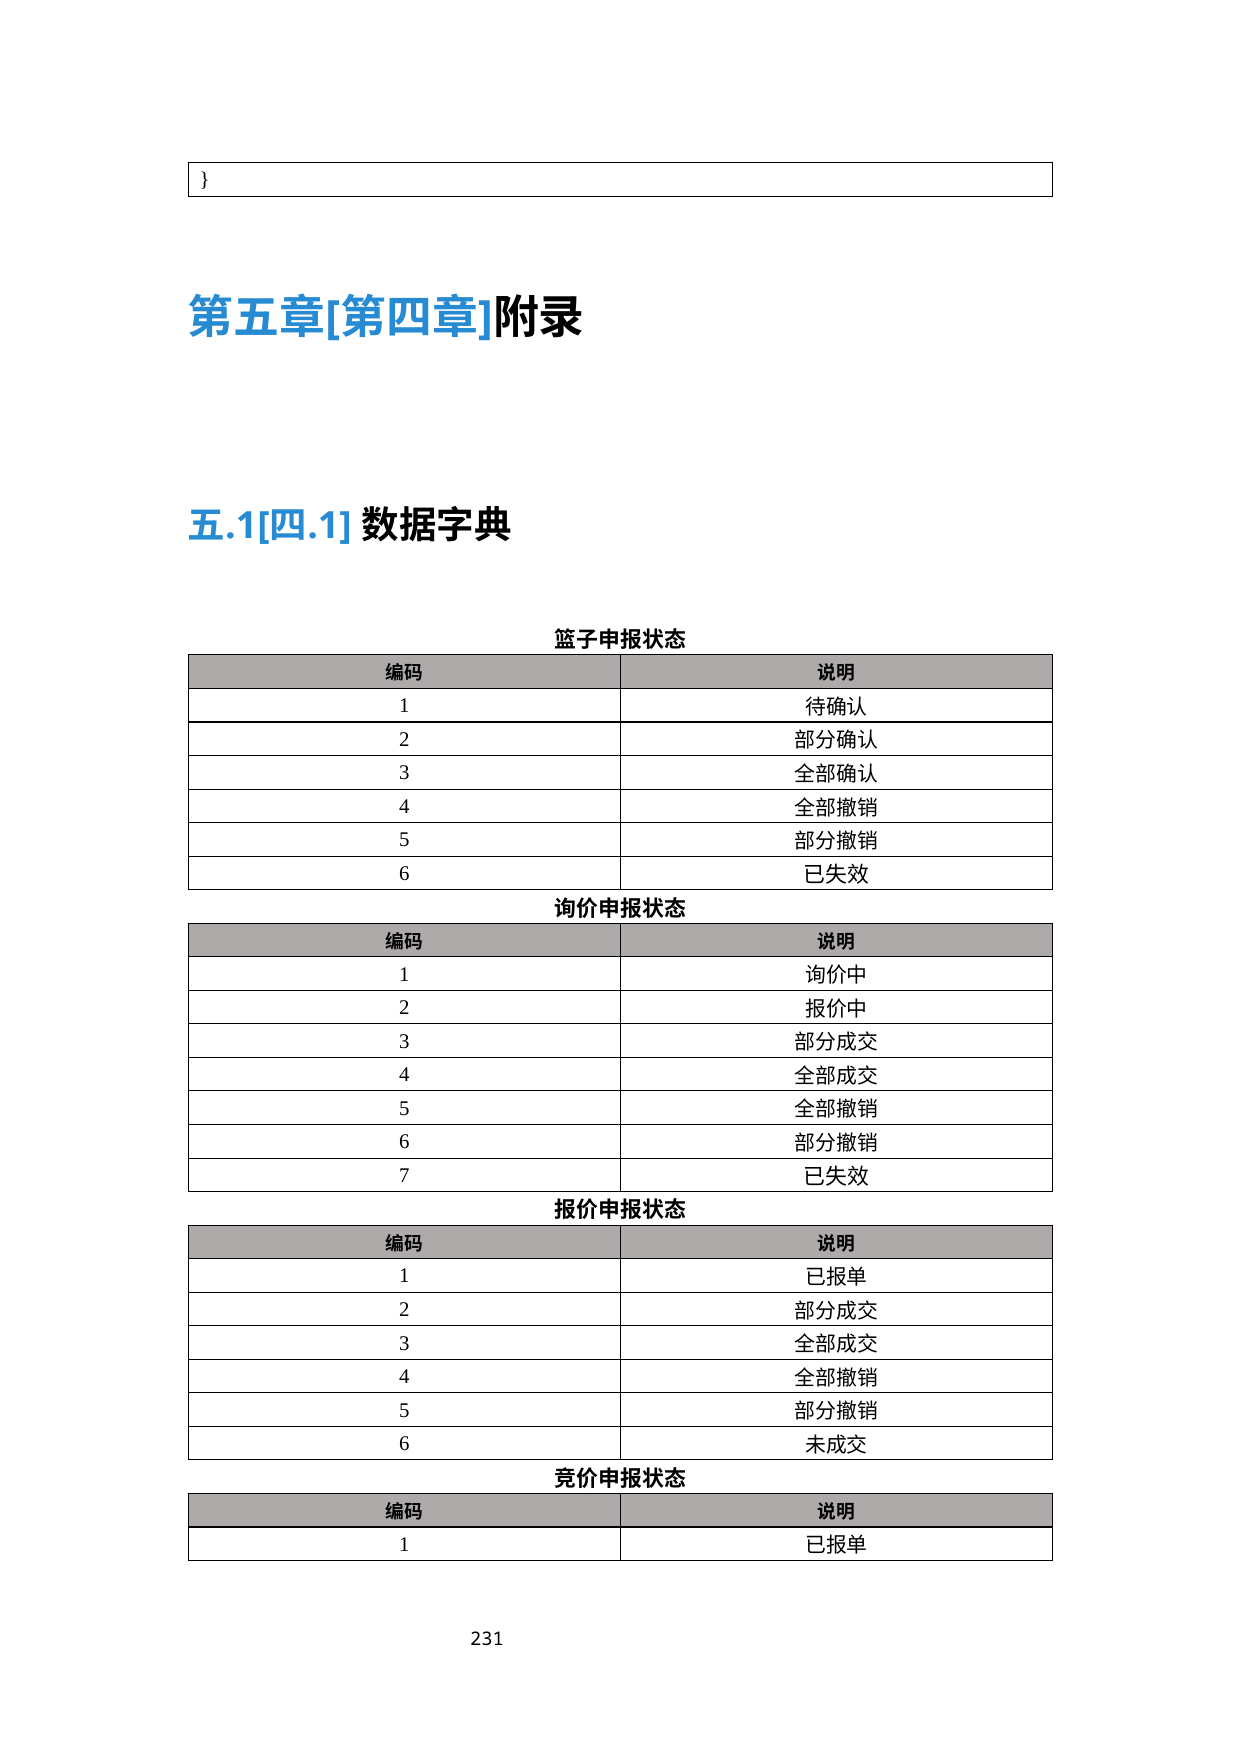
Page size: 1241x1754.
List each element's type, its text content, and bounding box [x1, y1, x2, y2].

text 篮子申报状态 [187, 622, 1053, 654]
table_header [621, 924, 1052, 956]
text 询价申报状态 [187, 890, 1053, 923]
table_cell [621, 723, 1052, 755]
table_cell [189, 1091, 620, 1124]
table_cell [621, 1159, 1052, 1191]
text 竞价申报状态 [187, 1460, 1053, 1493]
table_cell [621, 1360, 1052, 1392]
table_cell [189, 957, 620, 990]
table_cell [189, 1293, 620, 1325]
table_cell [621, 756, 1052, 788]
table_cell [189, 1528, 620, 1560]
subtitle 数据字典 [187, 490, 1053, 555]
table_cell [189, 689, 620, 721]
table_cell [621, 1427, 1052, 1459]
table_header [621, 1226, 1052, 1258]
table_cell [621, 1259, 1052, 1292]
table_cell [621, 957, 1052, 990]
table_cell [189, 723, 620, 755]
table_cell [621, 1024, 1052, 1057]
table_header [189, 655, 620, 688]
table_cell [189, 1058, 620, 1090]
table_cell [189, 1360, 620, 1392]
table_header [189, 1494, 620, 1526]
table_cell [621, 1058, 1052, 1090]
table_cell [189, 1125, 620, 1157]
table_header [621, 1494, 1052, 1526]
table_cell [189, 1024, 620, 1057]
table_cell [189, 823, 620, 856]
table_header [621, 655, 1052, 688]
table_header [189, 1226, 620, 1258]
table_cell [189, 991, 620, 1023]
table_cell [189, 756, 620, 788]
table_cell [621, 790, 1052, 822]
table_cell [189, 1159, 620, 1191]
subtitle 附录 [187, 264, 1053, 362]
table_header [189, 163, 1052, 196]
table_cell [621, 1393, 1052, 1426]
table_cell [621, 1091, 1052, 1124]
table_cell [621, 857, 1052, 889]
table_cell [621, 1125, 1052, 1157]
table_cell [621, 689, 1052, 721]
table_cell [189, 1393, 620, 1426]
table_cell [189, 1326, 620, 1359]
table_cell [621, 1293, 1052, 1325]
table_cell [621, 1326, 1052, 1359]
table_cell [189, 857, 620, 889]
text 报价申报状态 [187, 1192, 1053, 1224]
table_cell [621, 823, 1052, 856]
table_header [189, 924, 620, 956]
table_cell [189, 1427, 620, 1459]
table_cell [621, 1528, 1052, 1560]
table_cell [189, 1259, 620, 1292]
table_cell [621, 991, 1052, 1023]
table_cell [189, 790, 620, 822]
